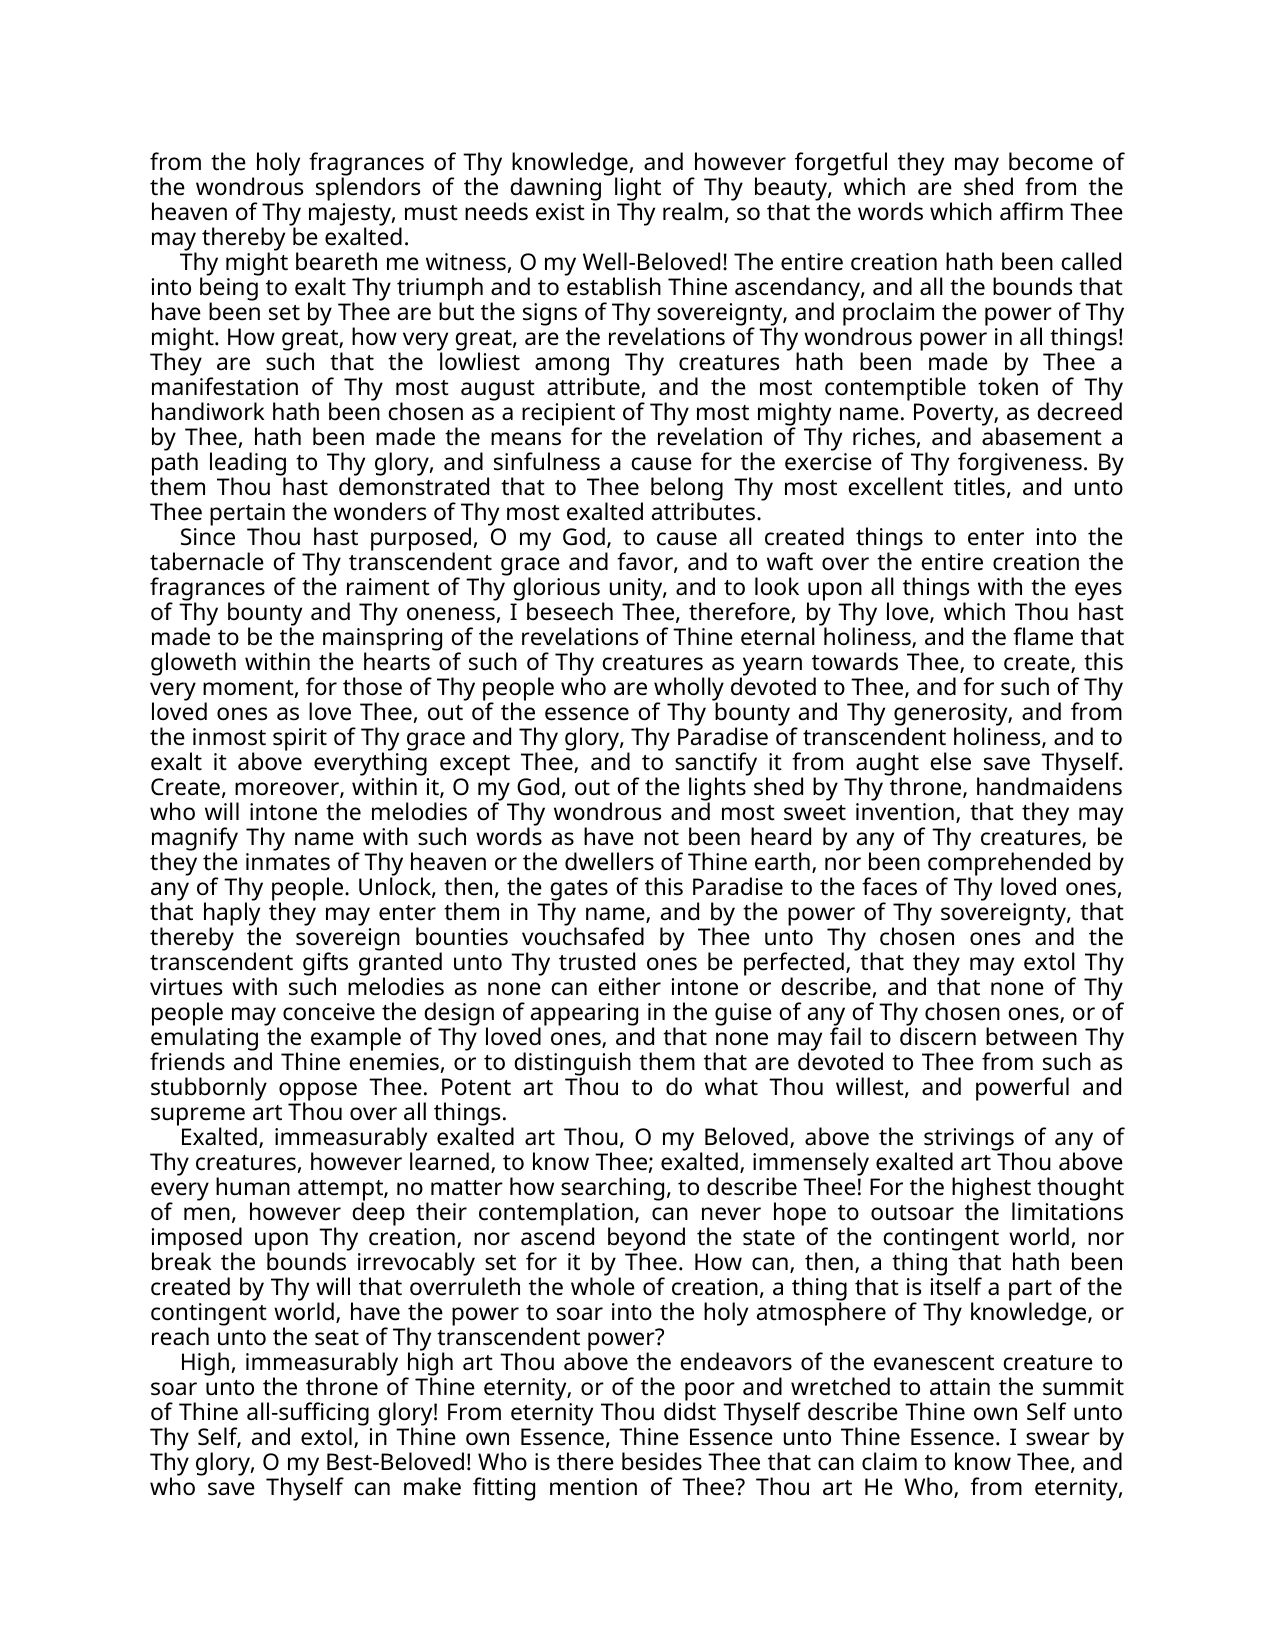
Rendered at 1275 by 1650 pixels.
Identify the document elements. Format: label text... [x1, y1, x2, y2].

text Exalted, immeasurably exalted art Thou, O my Beloved, above the strivings of any of Thy creatures, however learned, to know Thee; exalted, immensely exalted art Thou above every human attempt, no matter how searching, to describe Thee! For the highest thought of men, however deep their contemplation, can never hope to outsoar the limitations imposed upon Thy creation, nor ascend beyond the state of the contingent world, nor break the bounds irrevocably set for it by Thee. How can, then, a thing that hath been created by Thy will that overruleth the whole of creation, a thing that is itself a part of the contingent world, have the power to soar into the holy atmosphere of Thy knowledge, or reach unto the seat of Thy transcendent power? [150, 1125, 1125, 1350]
text Thy might beareth me witness, O my Well-Beloved! The entire creation hath been called into being to exalt Thy triumph and to establish Thine ascendancy, and all the bounds that have been set by Thee are but the signs of Thy sovereignty, and proclaim the power of Thy might. How great, how very great, are the revelations of Thy wondrous power in all things! They are such that the lowliest among Thy creatures hath been made by Thee a manifestation of Thy most august attribute, and the most contemptible token of Thy handiwork hath been chosen as a recipient of Thy most mighty name. Poverty, as decreed by Thee, hath been made the means for the revelation of Thy riches, and abasement a path leading to Thy glory, and sinfulness a cause for the exercise of Thy forgiveness. By them Thou hast demonstrated that to Thee belong Thy most excellent titles, and unto Thee pertain the wonders of Thy most exalted attributes. [150, 250, 1125, 525]
text Since Thou hast purposed, O my God, to cause all created things to enter into the tabernacle of Thy transcendent grace and favor, and to waft over the entire creation the fragrances of the raiment of Thy glorious unity, and to look upon all things with the eyes of Thy bounty and Thy oneness, I beseech Thee, therefore, by Thy love, which Thou hast made to be the mainspring of the revelations of Thine eternal holiness, and the flame that gloweth within the hearts of such of Thy creatures as yearn towards Thee, to create, this very moment, for those of Thy people who are wholly devoted to Thee, and for such of Thy loved ones as love Thee, out of the essence of Thy bounty and Thy generosity, and from the inmost spirit of Thy grace and Thy glory, Thy Paradise of transcendent holiness, and to exalt it above everything except Thee, and to sanctify it from aught else save Thyself. Create, moreover, within it, O my God, out of the lights shed by Thy throne, handmaidens who will intone the melodies of Thy wondrous and most sweet invention, that they may magnify Thy name with such words as have not been heard by any of Thy creatures, be they the inmates of Thy heaven or the dwellers of Thine earth, nor been comprehended by any of Thy people. Unlock, then, the gates of this Paradise to the faces of Thy loved ones, that haply they may enter them in Thy name, and by the power of Thy sovereignty, that thereby the sovereign bounties vouchsafed by Thee unto Thy chosen ones and the transcendent gifts granted unto Thy trusted ones be perfected, that they may extol Thy virtues with such melodies as none can either intone or describe, and that none of Thy people may conceive the design of appearing in the guise of any of Thy chosen ones, or of emulating the example of Thy loved ones, and that none may fail to discern between Thy friends and Thine enemies, or to distinguish them that are devoted to Thee from such as stubbornly oppose Thee. Potent art Thou to do what Thou willest, and powerful and supreme art Thou over all things. [150, 525, 1125, 1125]
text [150, 1350, 1125, 1500]
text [150, 150, 1125, 250]
